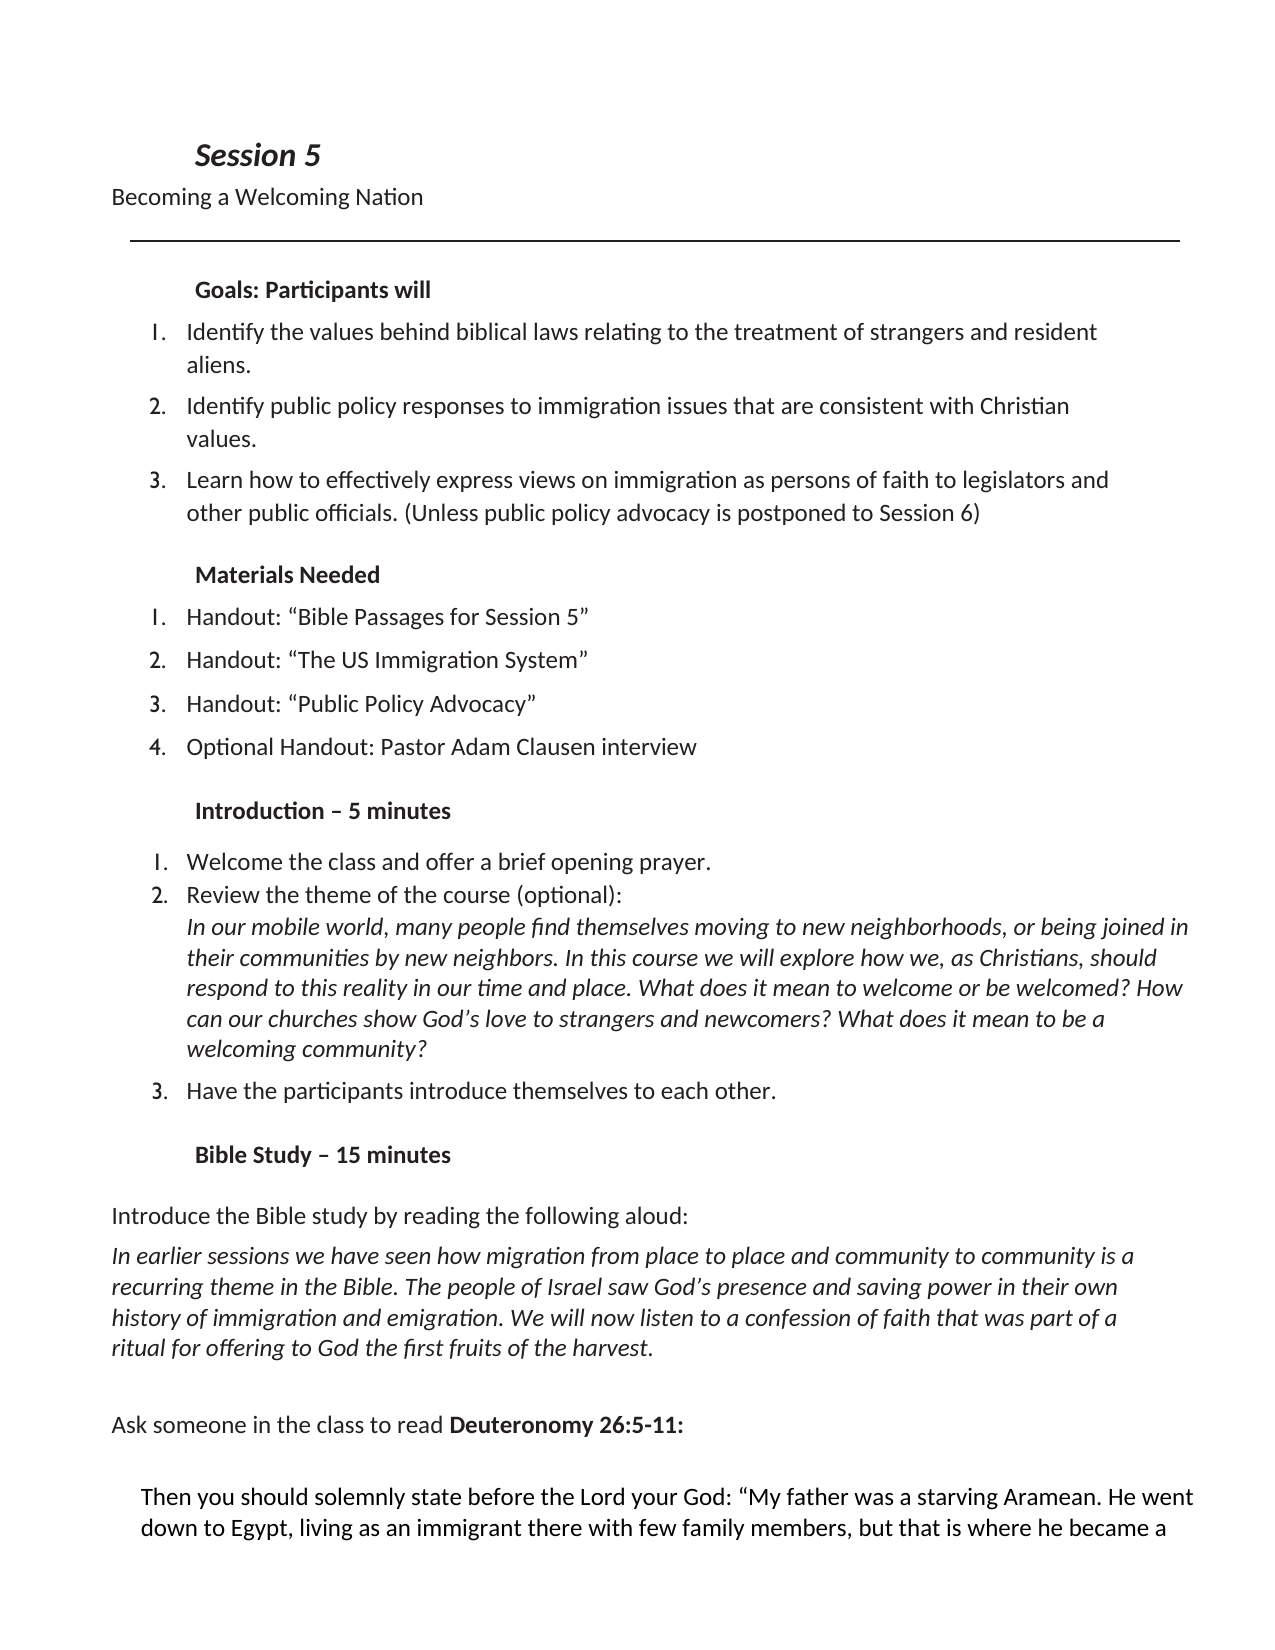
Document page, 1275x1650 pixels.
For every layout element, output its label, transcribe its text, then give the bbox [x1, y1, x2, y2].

list Welcome the class and offer a brief opening prayer. [151, 845, 1200, 878]
list Have the participants introduce themselves to each other. [151, 1074, 1200, 1107]
text In our mobile world, many people find themselves moving to new neighborhoods, or being joined in their communities by new neighbors. In this course we will explore how we, as Christians, should respond to this reality in our time and place. What does it mean to welcome or be welcomed? How can our churches show God’s love to strangers and newcomers? What does it mean to be a welcoming community? [186, 912, 1200, 1064]
text In earlier sessions we have seen how migration from place to place and community to community is a recurring theme in the Bible. The people of Israel saw God’s presence and saving power in their own history of immigration and emigration. We will now listen to a confession of faith that was part of a ritual for offering to God the first fruits of the harvest. [111, 1240, 1163, 1363]
list Review the theme of the course (optional): [151, 878, 1200, 912]
list Handout: “Public Policy Advocacy” [149, 687, 1200, 720]
text Ask someone in the class to read Deuteronomy 26:5-11: [111, 1409, 1200, 1439]
subtitle Bible Study – 15 minutes [111, 1139, 1200, 1169]
list Handout: “Bible Passages for Session 5” [149, 600, 1200, 633]
list Handout: “The US Immigration System” [149, 644, 1200, 677]
text Introduce the Bible study by reading the following aloud: [111, 1200, 1200, 1231]
subtitle Materials Needed [111, 559, 1200, 590]
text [141, 1482, 1200, 1543]
text Becoming a Welcoming Nation [111, 181, 1200, 212]
list Optional Handout: Pastor Adam Clausen interview [149, 730, 1200, 763]
subtitle Session 5 [111, 134, 1200, 175]
list Identify the values behind biblical laws relating to the treatment of strangers and resident aliens. [149, 315, 1148, 379]
subtitle Goals: Participants will [111, 274, 1200, 305]
list Identify public policy responses to immigration issues that are consistent with Christian values. [149, 389, 1118, 454]
list Learn how to effectively express views on immigration as persons of faith to legislators and other public officials. (Unless public policy advocacy is postponed to Session 6) [149, 464, 1116, 528]
subtitle Introduction – 5 minutes [111, 795, 1200, 826]
